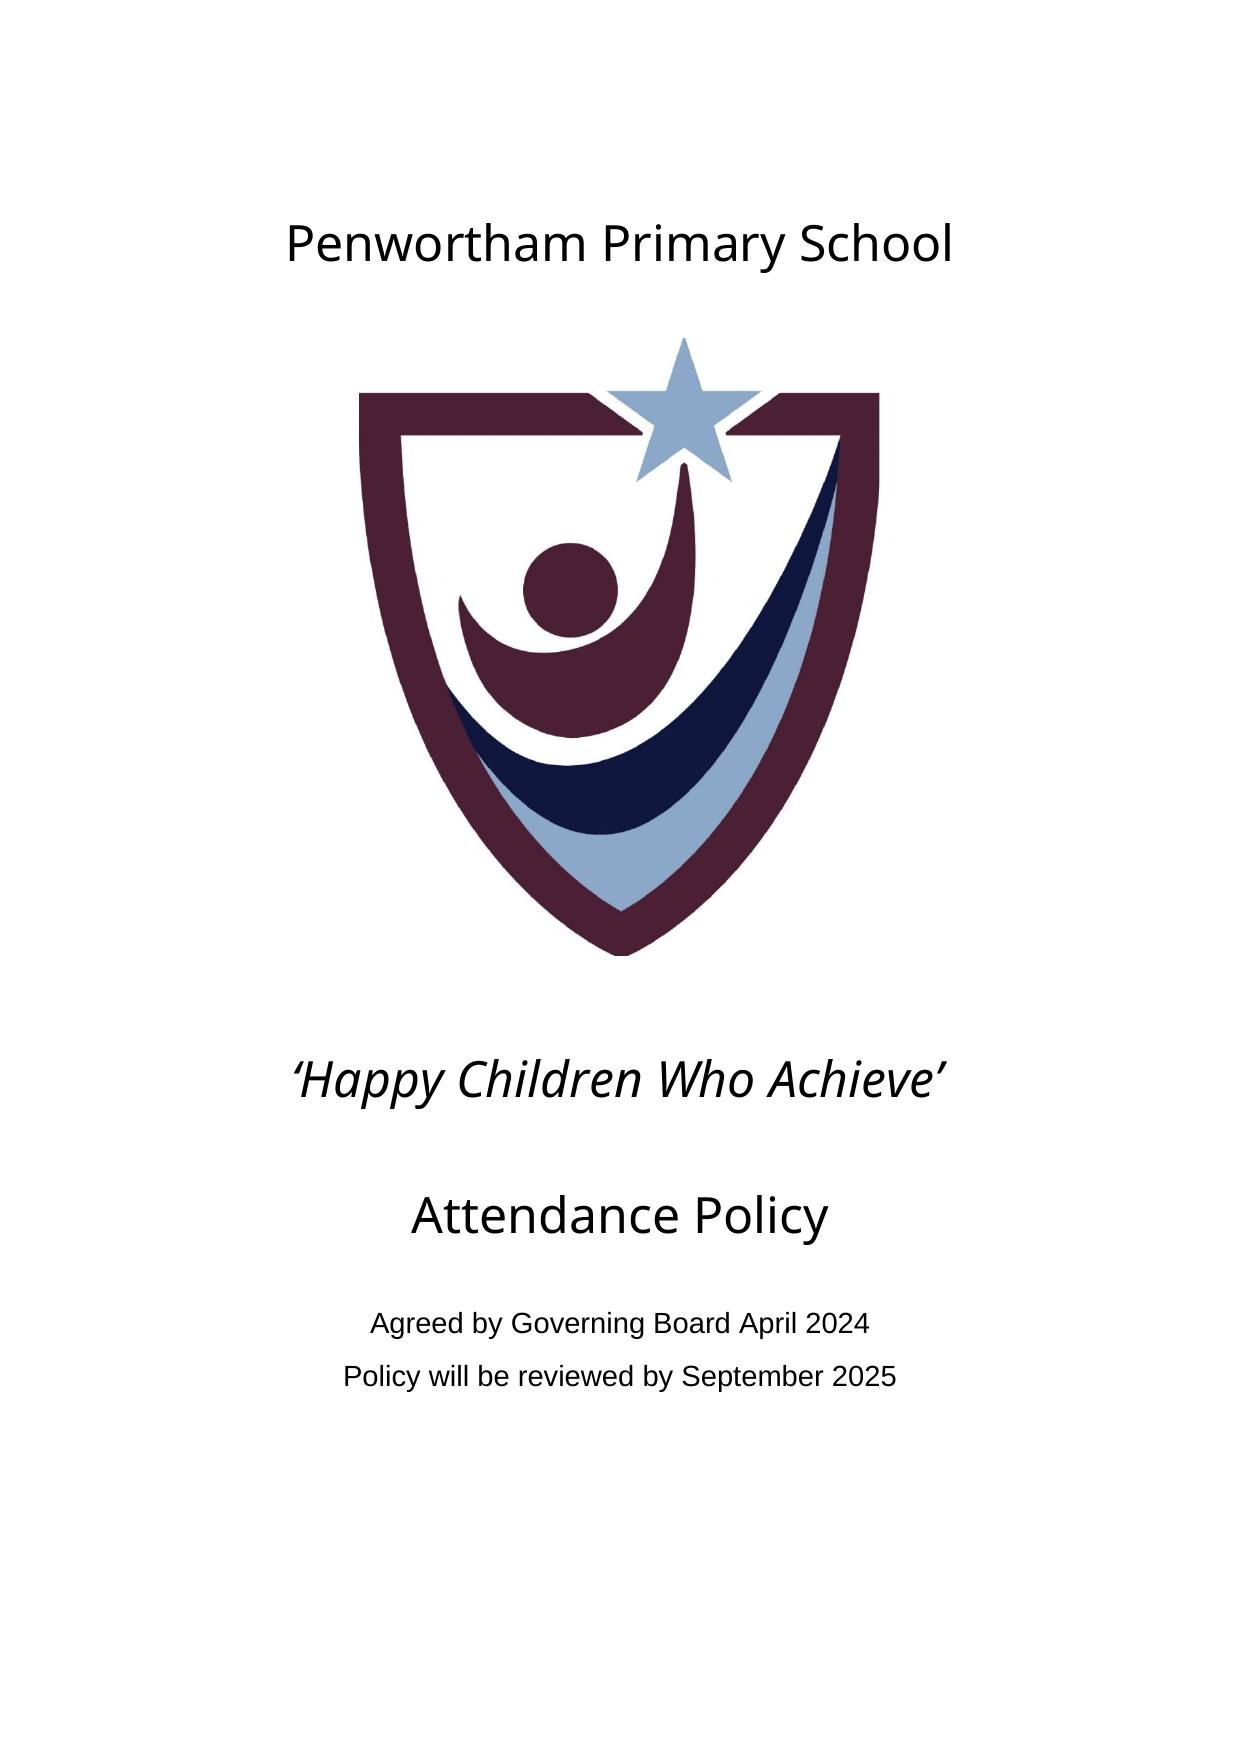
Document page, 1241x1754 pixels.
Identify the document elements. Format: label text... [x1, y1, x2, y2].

text Penwortham Primary School [150, 207, 1090, 276]
text Policy will be reviewed by September 2025 [150, 1358, 1090, 1392]
picture [357, 338, 879, 953]
text Agreed by Governing Board April 2024 [150, 1306, 1090, 1339]
text ‘Happy Children Who Achieve’ [150, 1044, 1090, 1112]
text Attendance Policy [150, 1180, 1090, 1248]
